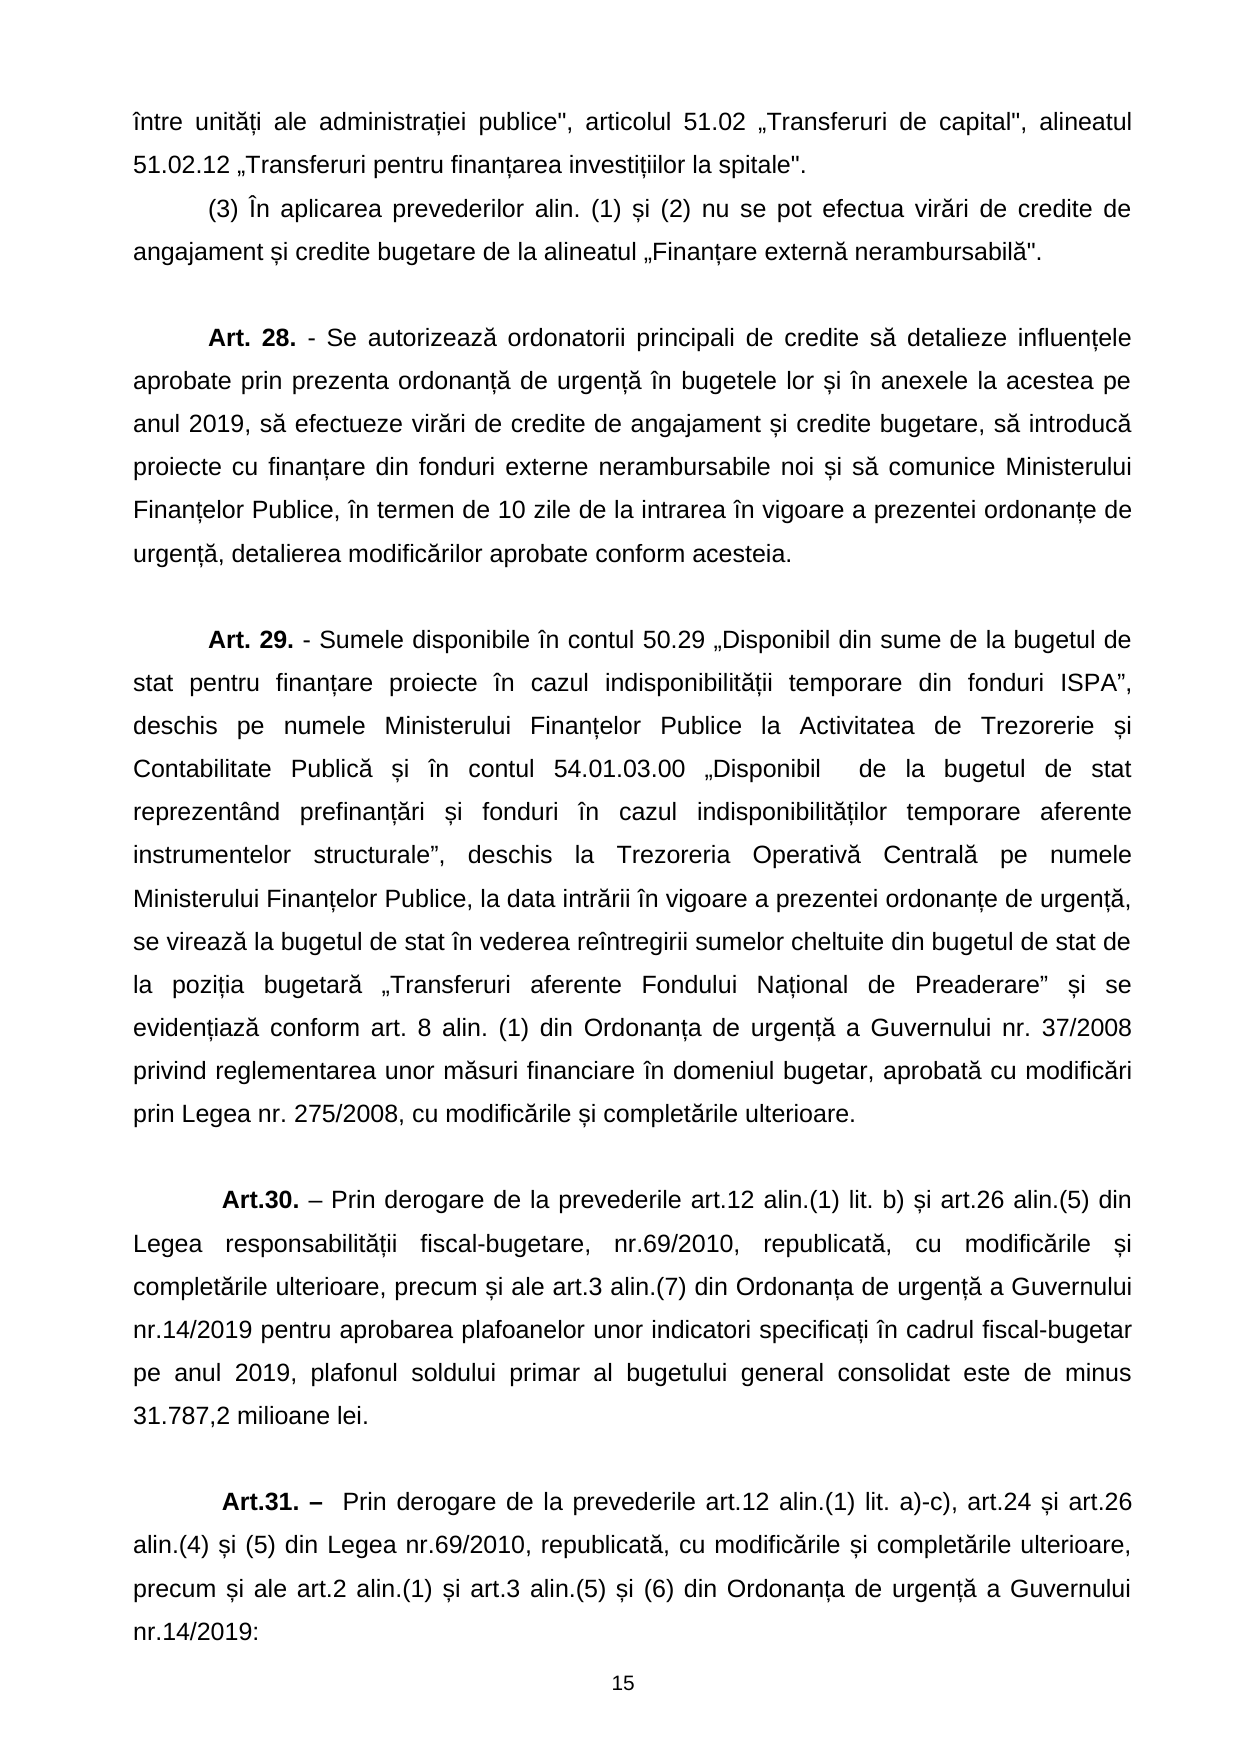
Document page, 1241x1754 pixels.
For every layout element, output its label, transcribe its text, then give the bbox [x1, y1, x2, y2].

text (3) În aplicarea prevederilor alin. (1) și (2) nu se pot efectua virări de credite de angajament și credite bugetare de la alineatul „Finanțare externă nerambursabilă". [133, 194, 1134, 266]
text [133, 107, 1134, 179]
text Art.30. – Prin derogare de la prevederile art.12 alin.(1) lit. b) și art.26 alin.(5) din Legea responsabilității fiscal-bugetare, nr.69/2010, republicată, cu modificările și completările ulterioare, precum și ale art.3 alin.(7) din Ordonanța de urgență a Guvernului nr.14/2019 pentru aprobarea plafoanelor unor indicatori specificați în cadrul fiscal-bugetar pe anul 2019, plafonul soldului primar al bugetului general consolidat este de minus 31.787,2 milioane lei. [133, 1186, 1134, 1430]
text Art.31. – Prin derogare de la prevederile art.12 alin.(1) lit. a)-c), art.24 și art.26 alin.(4) și (5) din Legea nr.69/2010, republicată, cu modificările și completările ulterioare, precum și ale art.2 alin.(1) și art.3 alin.(5) și (6) din Ordonanța de urgență a Guvernului nr.14/2019: [133, 1487, 1134, 1646]
text Art. 29. - Sumele disponibile în contul 50.29 „Disponibil din sume de la bugetul de stat pentru finanțare proiecte în cazul indisponibilității temporare din fonduri ISPA”, deschis pe numele Ministerului Finanțelor Publice la Activitatea de Trezorerie și Contabilitate Publică și în contul 54.01.03.00 „Disponibil de la bugetul de stat reprezentând prefinanțări și fonduri în cazul indisponibilităților temporare aferente instrumentelor structurale”, deschis la Trezoreria Operativă Centrală pe numele Ministerului Finanțelor Publice, la data intrării în vigoare a prezentei ordonanțe de urgență, se virează la bugetul de stat în vederea reîntregirii sumelor cheltuite din bugetul de stat de la poziția bugetară „Transferuri aferente Fondului Național de Preaderare” și se evidențiază conform art. 8 alin. (1) din Ordonanța de urgență a Guvernului nr. 37/2008 privind reglementarea unor măsuri financiare în domeniul bugetar, aprobată cu modificări prin Legea nr. 275/2008, cu modificările și completările ulterioare. [133, 625, 1134, 1128]
text Art. 28. - Se autorizează ordonatorii principali de credite să detalieze influențele aprobate prin prezenta ordonanță de urgență în bugetele lor și în anexele la acestea pe anul 2019, să efectueze virări de credite de angajament și credite bugetare, să introducă proiecte cu finanțare din fonduri externe nerambursabile noi și să comunice Ministerului Finanțelor Publice, în termen de 10 zile de la intrarea în vigoare a prezentei ordonanțe de urgență, detalierea modificărilor aprobate conform acesteia. [133, 323, 1134, 567]
